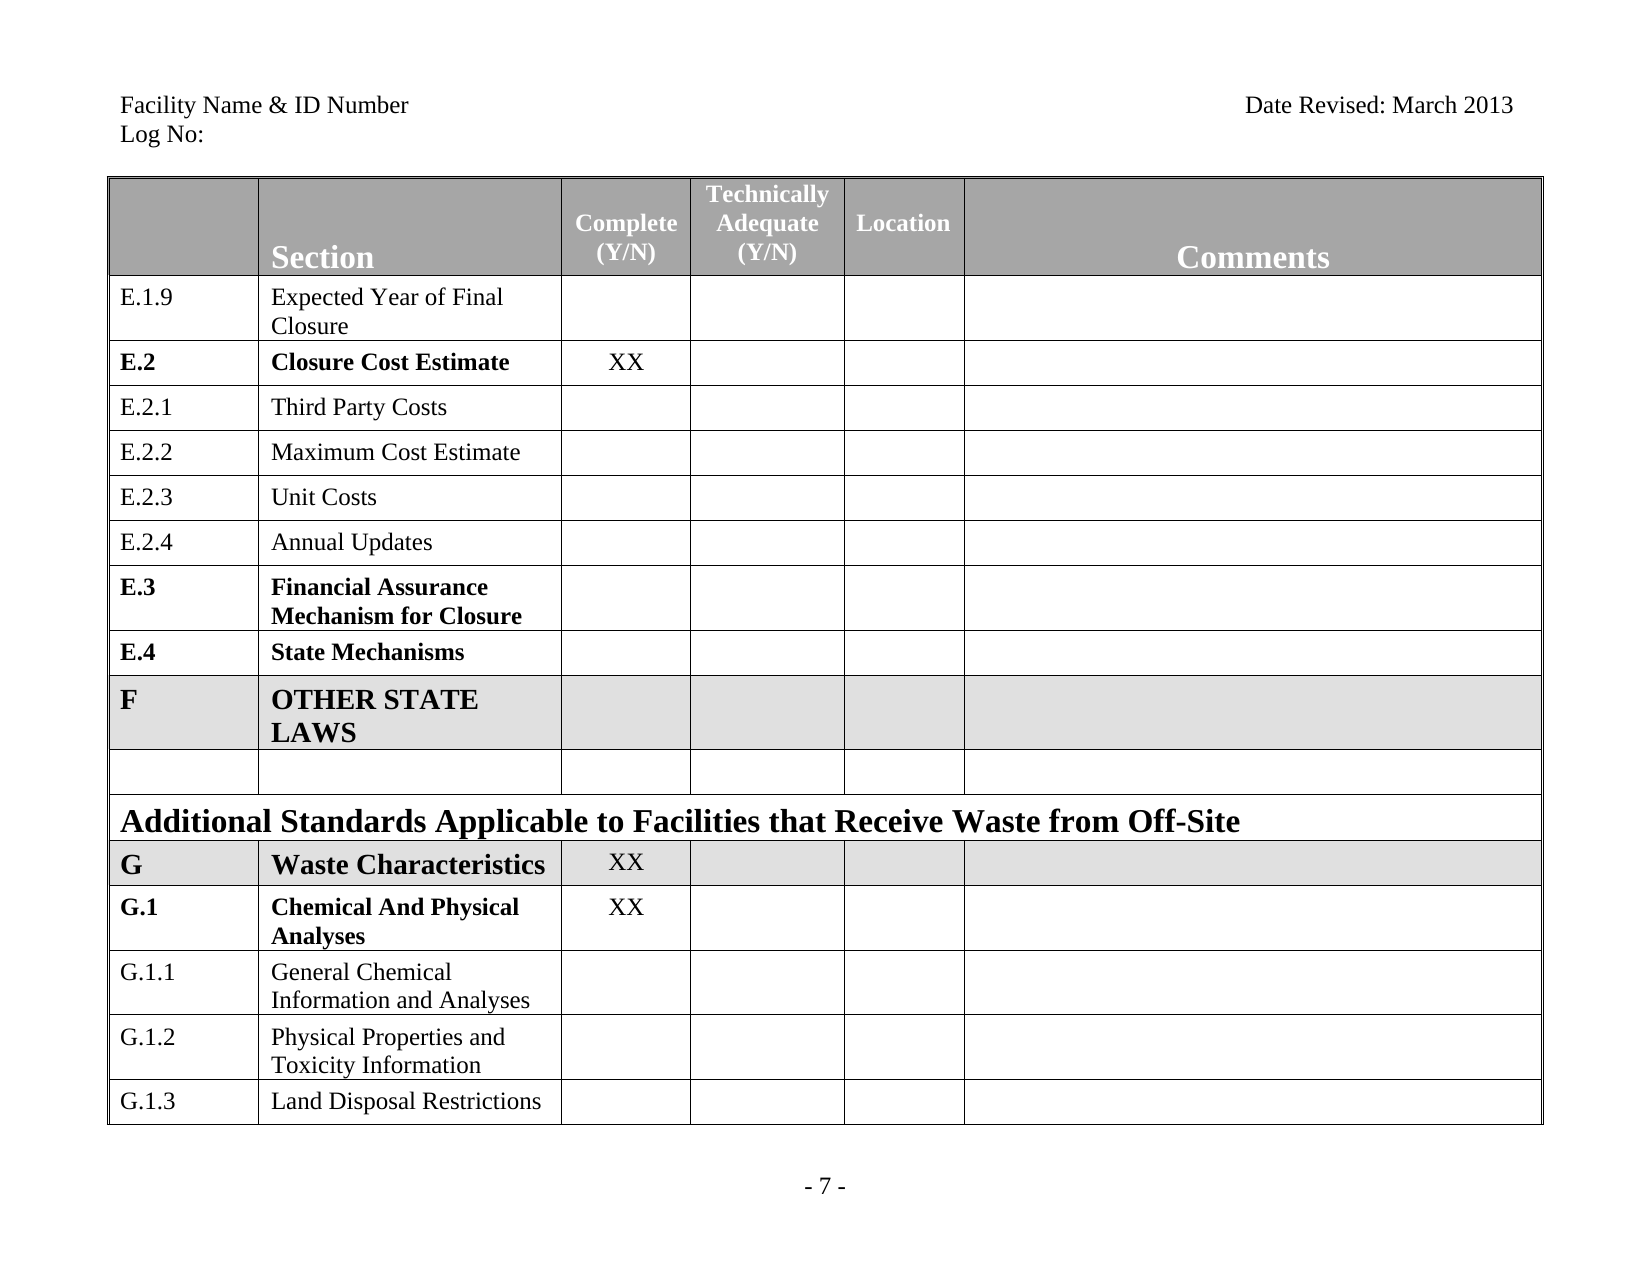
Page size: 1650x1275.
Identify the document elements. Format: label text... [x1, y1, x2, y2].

table_cell [259, 750, 561, 794]
table_cell [691, 386, 844, 430]
table_cell [965, 1080, 1541, 1124]
table_cell [845, 386, 964, 430]
table_cell E.2.3 [110, 476, 258, 520]
table_cell G.1 [110, 886, 258, 949]
table_cell [691, 886, 844, 949]
table_cell [965, 676, 1541, 749]
table_cell [965, 951, 1541, 1014]
table_cell [562, 1080, 690, 1124]
table_cell [965, 841, 1541, 885]
table_cell Financial Assurance Mechanism for Closure [259, 566, 561, 630]
table_cell Expected Year of Final Closure [259, 276, 561, 340]
table_cell XX [562, 341, 690, 385]
table_cell [965, 631, 1541, 675]
table_cell E.2 [110, 341, 258, 385]
table_cell E.2.2 [110, 431, 258, 475]
table_cell [965, 386, 1541, 430]
table_cell [965, 1015, 1541, 1079]
table_header Section [259, 179, 561, 275]
table_cell [562, 676, 690, 749]
table_cell [562, 476, 690, 520]
table_header Location [845, 179, 964, 275]
table_cell [965, 750, 1541, 794]
table_cell [691, 431, 844, 475]
table_cell [691, 951, 844, 1014]
table_cell [691, 750, 844, 794]
table_cell [965, 886, 1541, 949]
table_cell [562, 951, 690, 1014]
table_cell [965, 521, 1541, 565]
table_cell [845, 841, 964, 885]
table_cell [110, 750, 258, 794]
table_cell [845, 1015, 964, 1079]
table_header [110, 179, 258, 275]
table_cell Annual Updates [259, 521, 561, 565]
table_cell [691, 1080, 844, 1124]
table_cell Land Disposal Restrictions [259, 1080, 561, 1124]
table_cell Third Party Costs [259, 386, 561, 430]
table_cell Waste Characteristics [259, 841, 561, 885]
table_cell [965, 431, 1541, 475]
table_cell [845, 341, 964, 385]
table_cell [562, 431, 690, 475]
table_cell [965, 341, 1541, 385]
table_cell [691, 276, 844, 340]
table_cell [562, 631, 690, 675]
table_cell Additional Standards Applicable to Facilities that Receive Waste from Off-Site [110, 795, 1541, 840]
table_cell [562, 386, 690, 430]
table_cell [562, 521, 690, 565]
table_cell G.1.1 [110, 951, 258, 1014]
table_cell [691, 341, 844, 385]
table_cell [845, 431, 964, 475]
table_cell [845, 750, 964, 794]
table_cell [691, 521, 844, 565]
table_cell G.1.2 [110, 1015, 258, 1079]
table_cell E.2.1 [110, 386, 258, 430]
table_cell Physical Properties and Toxicity Information [259, 1015, 561, 1079]
table_cell [845, 951, 964, 1014]
table_cell [845, 886, 964, 949]
table_cell [845, 631, 964, 675]
table_cell [965, 276, 1541, 340]
table_cell E.2.4 [110, 521, 258, 565]
table_cell F [110, 676, 258, 749]
table_cell [965, 476, 1541, 520]
table_cell [845, 676, 964, 749]
table_cell [845, 276, 964, 340]
table_cell [845, 521, 964, 565]
table_cell General Chemical Information and Analyses [259, 951, 561, 1014]
table_cell G [110, 841, 258, 885]
table_cell [691, 676, 844, 749]
table_cell Closure Cost Estimate [259, 341, 561, 385]
table_cell G.1.3 [110, 1080, 258, 1124]
table_cell [562, 276, 690, 340]
table_cell XX [562, 886, 690, 949]
table_header Comments [965, 179, 1541, 275]
table_cell E.4 [110, 631, 258, 675]
table_cell Unit Costs [259, 476, 561, 520]
table_cell [845, 476, 964, 520]
table_cell [965, 566, 1541, 630]
table_cell [691, 631, 844, 675]
table_cell OTHER STATE LAWS [259, 676, 561, 749]
table_cell [691, 841, 844, 885]
table_cell [691, 476, 844, 520]
table_cell [562, 750, 690, 794]
table_cell [691, 566, 844, 630]
table_header Complete (Y/N) [562, 179, 690, 275]
table_cell [562, 566, 690, 630]
table_cell XX [562, 841, 690, 885]
table_cell Maximum Cost Estimate [259, 431, 561, 475]
table_cell E.3 [110, 566, 258, 630]
table_cell E.1.9 [110, 276, 258, 340]
table_cell [845, 1080, 964, 1124]
table_cell [845, 566, 964, 630]
table_cell State Mechanisms [259, 631, 561, 675]
table_cell [691, 1015, 844, 1079]
table_header Technically Adequate (Y/N) [691, 179, 844, 275]
table_cell Chemical And Physical Analyses [259, 886, 561, 949]
table_cell [562, 1015, 690, 1079]
